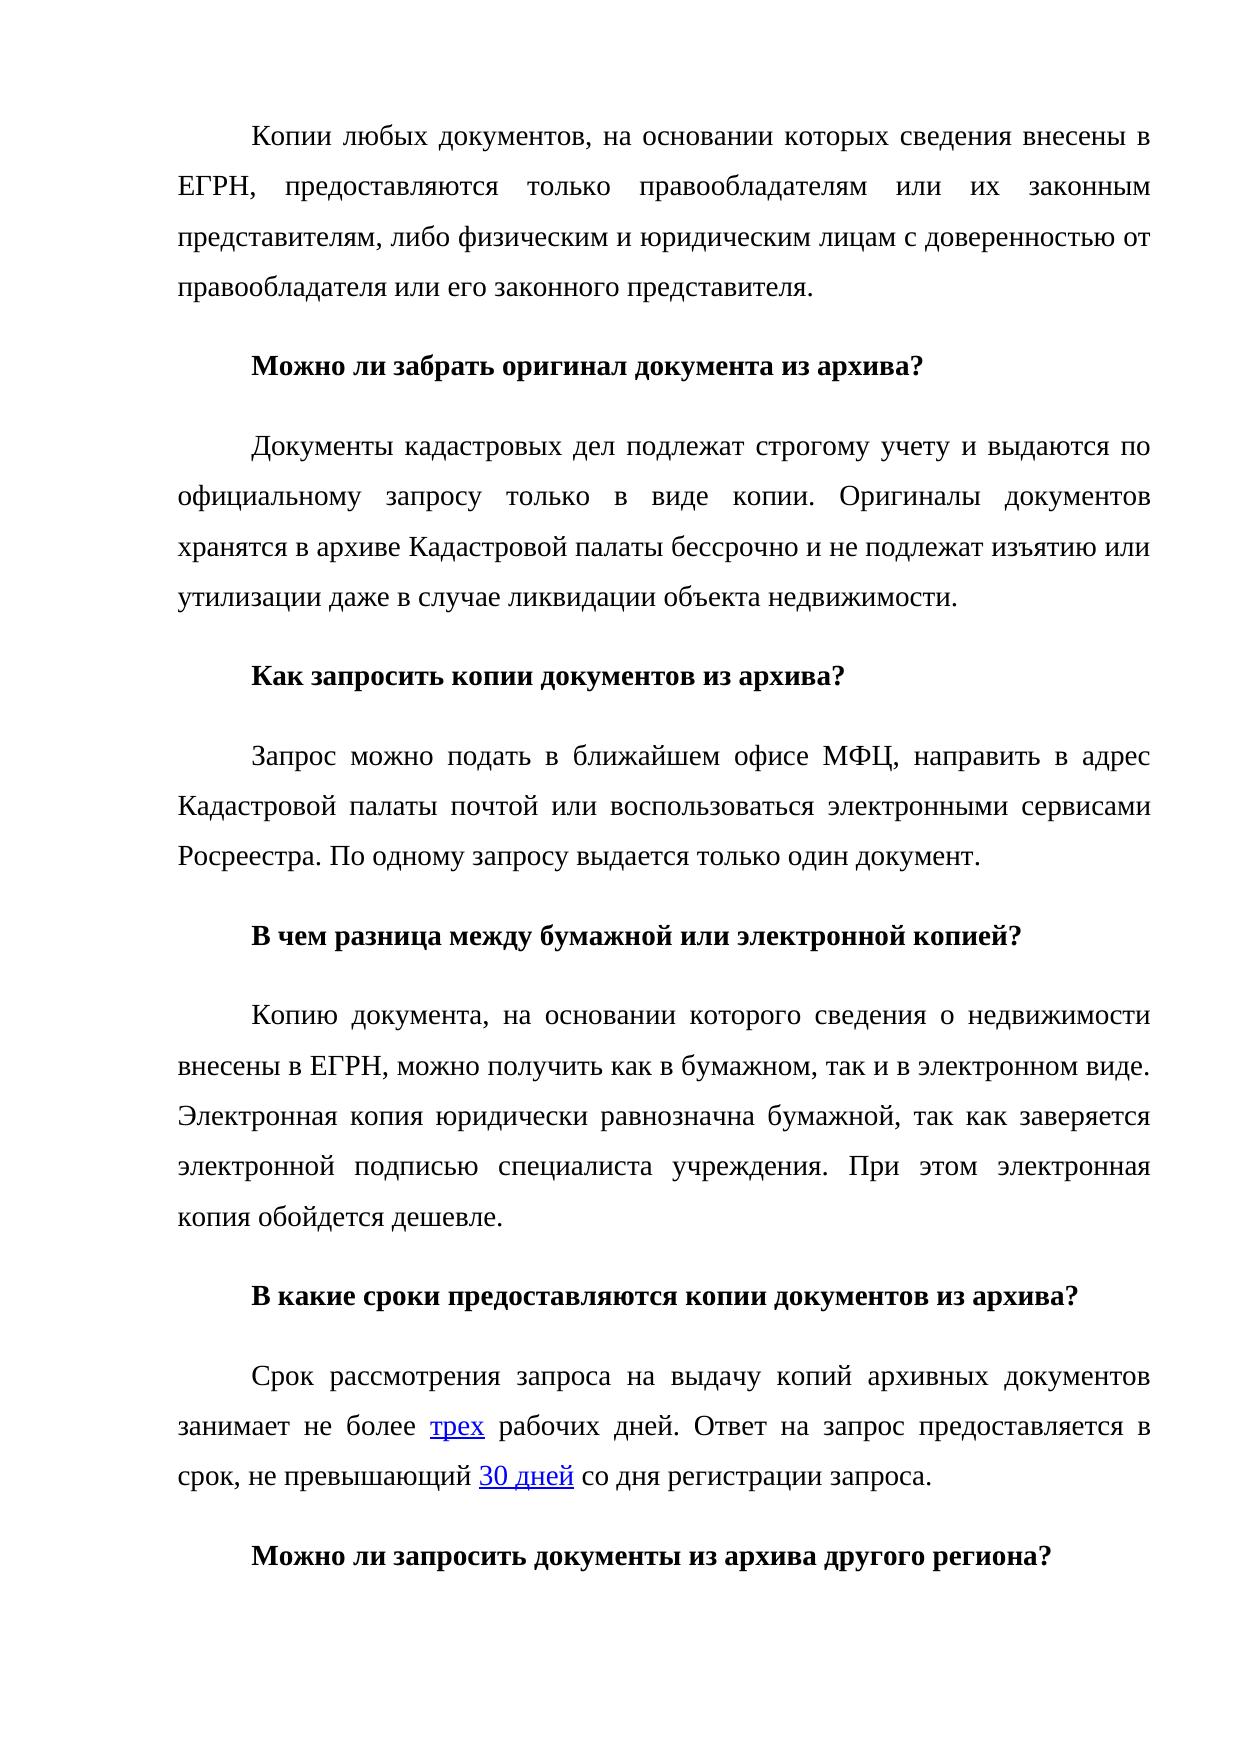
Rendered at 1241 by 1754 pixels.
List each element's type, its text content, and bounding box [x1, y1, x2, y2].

text Запрос можно подать в ближайшем офисе МФЦ, направить в адрес Кадастровой палаты почтой или воспользоваться электронными сервисами Росреестра. По одному запросу выдается только один документ. [177, 738, 1152, 872]
text В чем разница между бумажной или электронной копией? [177, 918, 1152, 952]
text Копии любых документов, на основании которых сведения внесены в ЕГРН, предоставляются только правообладателям или их законным представителям, либо физическим и юридическим лицам с доверенностью от правообладателя или его законного представителя. [177, 118, 1152, 303]
text Можно ли забрать оригинал документа из архива? [177, 348, 1152, 382]
text Можно ли запросить документы из архива другого региона? [177, 1538, 1152, 1571]
text В какие сроки предоставляются копии документов из архива? [177, 1278, 1152, 1312]
text Копию документа, на основании которого сведения о недвижимости внесены в ЕГРН, можно получить как в бумажном, так и в электронном виде. Электронная копия юридически равнозначна бумажной, так как заверяется электронной подписью специалиста учреждения. При этом электронная копия обойдется дешевле. [177, 997, 1152, 1232]
text Документы кадастровых дел подлежат строгому учету и выдаются по официальному запросу только в виде копии. Оригиналы документов хранятся в архиве Кадастровой палаты бессрочно и не подлежат изъятию или утилизации даже в случае ликвидации объекта недвижимости. [177, 428, 1152, 612]
text Срок рассмотрения запроса на выдачу копий архивных документов занимает не более трех рабочих дней. Ответ на запрос предоставляется в срок, не превышающий 30 дней со дня регистрации запроса. [177, 1358, 1152, 1492]
text Как запросить копии документов из архива? [177, 658, 1152, 692]
